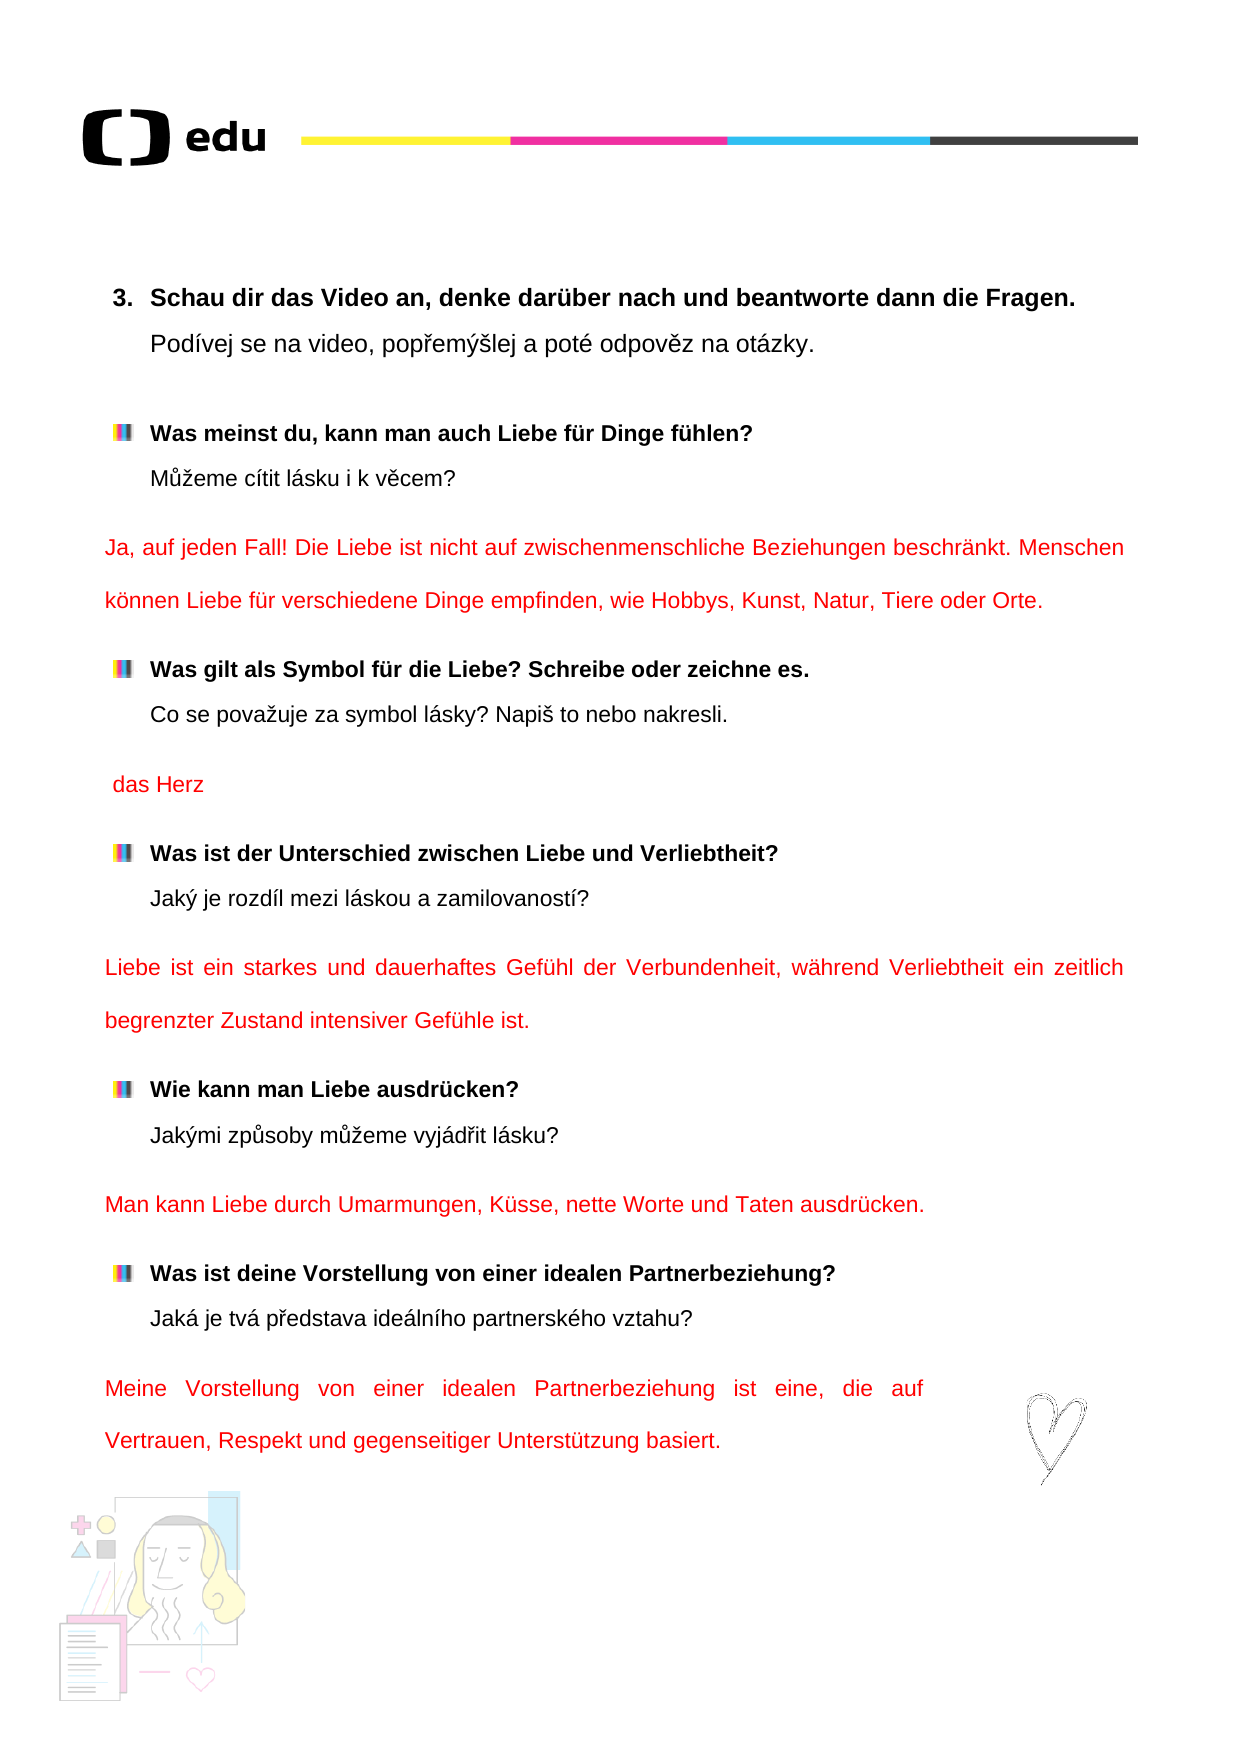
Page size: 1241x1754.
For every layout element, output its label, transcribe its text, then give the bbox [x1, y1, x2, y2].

text Meine Vorstellung von einer idealen Partnerbeziehung ist eine, die auf Vertrauen, Respekt und gegenseitiger Unterstützung basiert. [104, 1375, 940, 1454]
text Man kann Liebe durch Umarmungen, Küsse, nette Worte und Taten ausdrücken. [104, 1191, 1125, 1217]
text Was ist der Unterschied zwischen Liebe und Verliebtheit? [112, 840, 1152, 866]
text Wie kann man Liebe ausdrücken? [112, 1076, 1152, 1103]
text Liebe ist ein starkes und dauerhaftes Gefühl der Verbundenheit, während Verliebtheit ein zeitlich begrenzter Zustand intensiver Gefühle ist. [104, 954, 1125, 1033]
picture [75, 101, 1150, 210]
list das Herz [112, 771, 1051, 797]
text Ja, auf jeden Fall! Die Liebe ist nicht auf zwischenmenschliche Beziehungen beschränkt. Menschen können Liebe für verschiedene Dinge empfinden, wie Hobbys, Kunst, Natur, Tiere oder Orte. [104, 534, 1125, 613]
text Was gilt als Symbol für die Liebe? Schreibe oder zeichne es. [112, 656, 1152, 682]
list Schau dir das Video an, denke darüber nach und beantworte dann die Fragen. [112, 283, 1110, 312]
picture [113, 1081, 134, 1098]
picture [113, 424, 134, 441]
text Was ist deine Vorstellung von einer idealen Partnerbeziehung? [112, 1260, 1152, 1287]
list Jaký je rozdíl mezi láskou a zamilovaností? [150, 885, 1051, 911]
picture [58, 1491, 246, 1701]
text Was meinst du, kann man auch Liebe für Dinge fühlen? [112, 419, 1152, 446]
list Můžeme cítit lásku i k věcem? [150, 464, 1051, 491]
list Jakými způsoby můžeme vyjádřit lásku? [150, 1122, 1051, 1148]
list Podívej se na video, popřemýšlej a poté odpověz na otázky. [150, 329, 1110, 357]
picture [113, 660, 134, 678]
list Co se považuje za symbol lásky? Napiš to nebo nakresli. [150, 701, 1051, 727]
picture [940, 1322, 1169, 1551]
picture [113, 844, 134, 862]
picture [113, 1265, 134, 1282]
list Jaká je tvá představa ideálního partnerského vztahu? [150, 1305, 1051, 1332]
